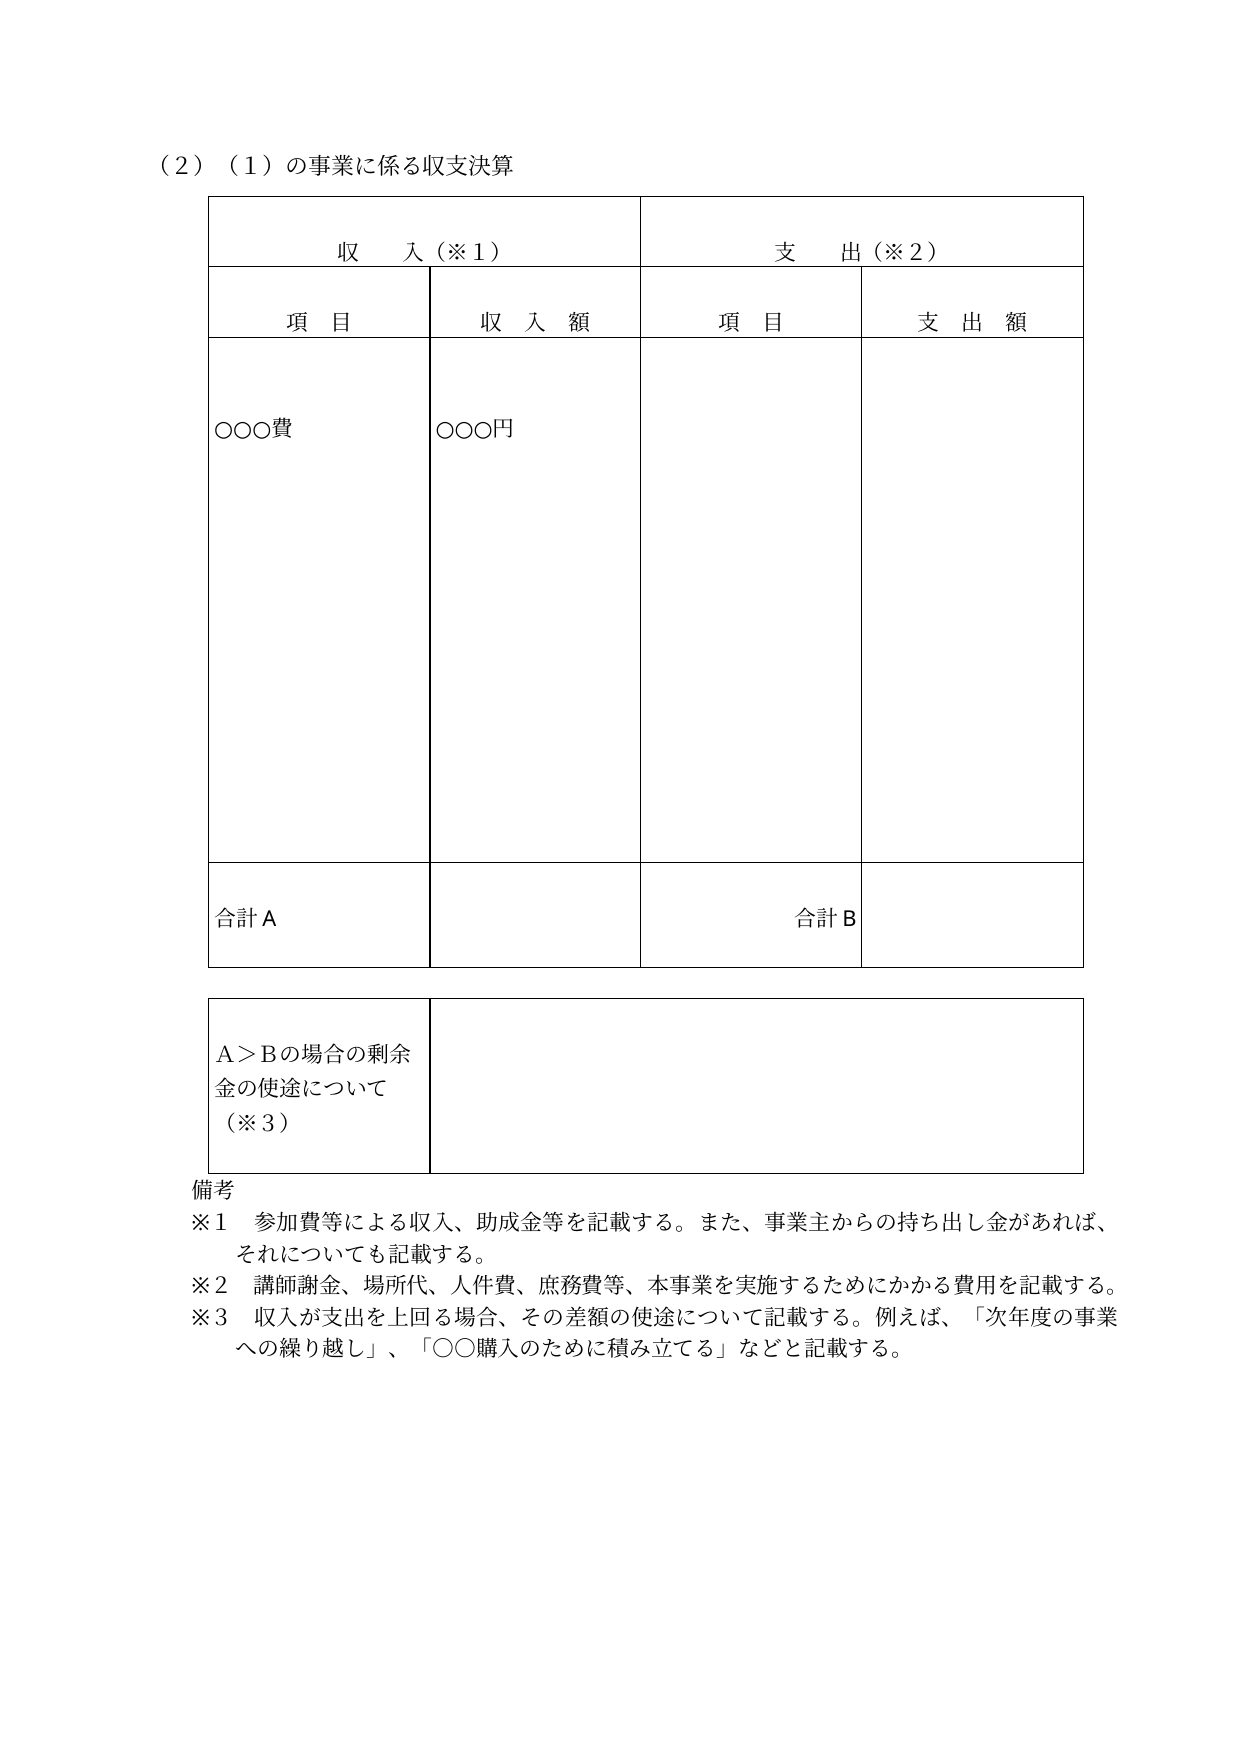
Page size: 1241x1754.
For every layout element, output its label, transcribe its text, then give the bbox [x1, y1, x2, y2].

table_cell [862, 863, 1083, 967]
table_header 支 出（※２） [641, 197, 1083, 266]
table_cell ○○○費 [209, 338, 429, 862]
table_header Ａ＞Ｂの場合の剰余金の使途について （※３） [209, 999, 429, 1173]
table_header [431, 999, 1083, 1173]
table_cell [862, 338, 1083, 862]
text ※３ 収入が支出を上回る場合、その差額の使途について記載する。例えば、「次年度の事業への繰り越し」、「○○購入のために積み立てる」などと記載する。 [191, 1300, 1122, 1363]
text （２）（１）の事業に係る収支決算 [148, 134, 1096, 196]
text ※１ 参加費等による収入、助成金等を記載する。また、事業主からの持ち出し金があれば、それについても記載する。 [191, 1205, 1122, 1268]
table_cell [641, 338, 861, 862]
table_cell [431, 863, 640, 967]
table_cell ○○○円 [431, 338, 640, 862]
table_cell 合計B [641, 863, 861, 967]
table_cell 項 目 [209, 267, 429, 337]
table_cell 支 出 額 [862, 267, 1083, 337]
table_cell 収 入 額 [431, 267, 640, 337]
text 備考 [148, 1174, 1122, 1205]
table_cell 項 目 [641, 267, 861, 337]
text ※２ 講師謝金、場所代、人件費、庶務費等、本事業を実施するためにかかる費用を記載する。 [191, 1268, 1122, 1300]
table_cell 合計A [209, 863, 429, 967]
table_header 収 入（※１） [209, 197, 640, 266]
